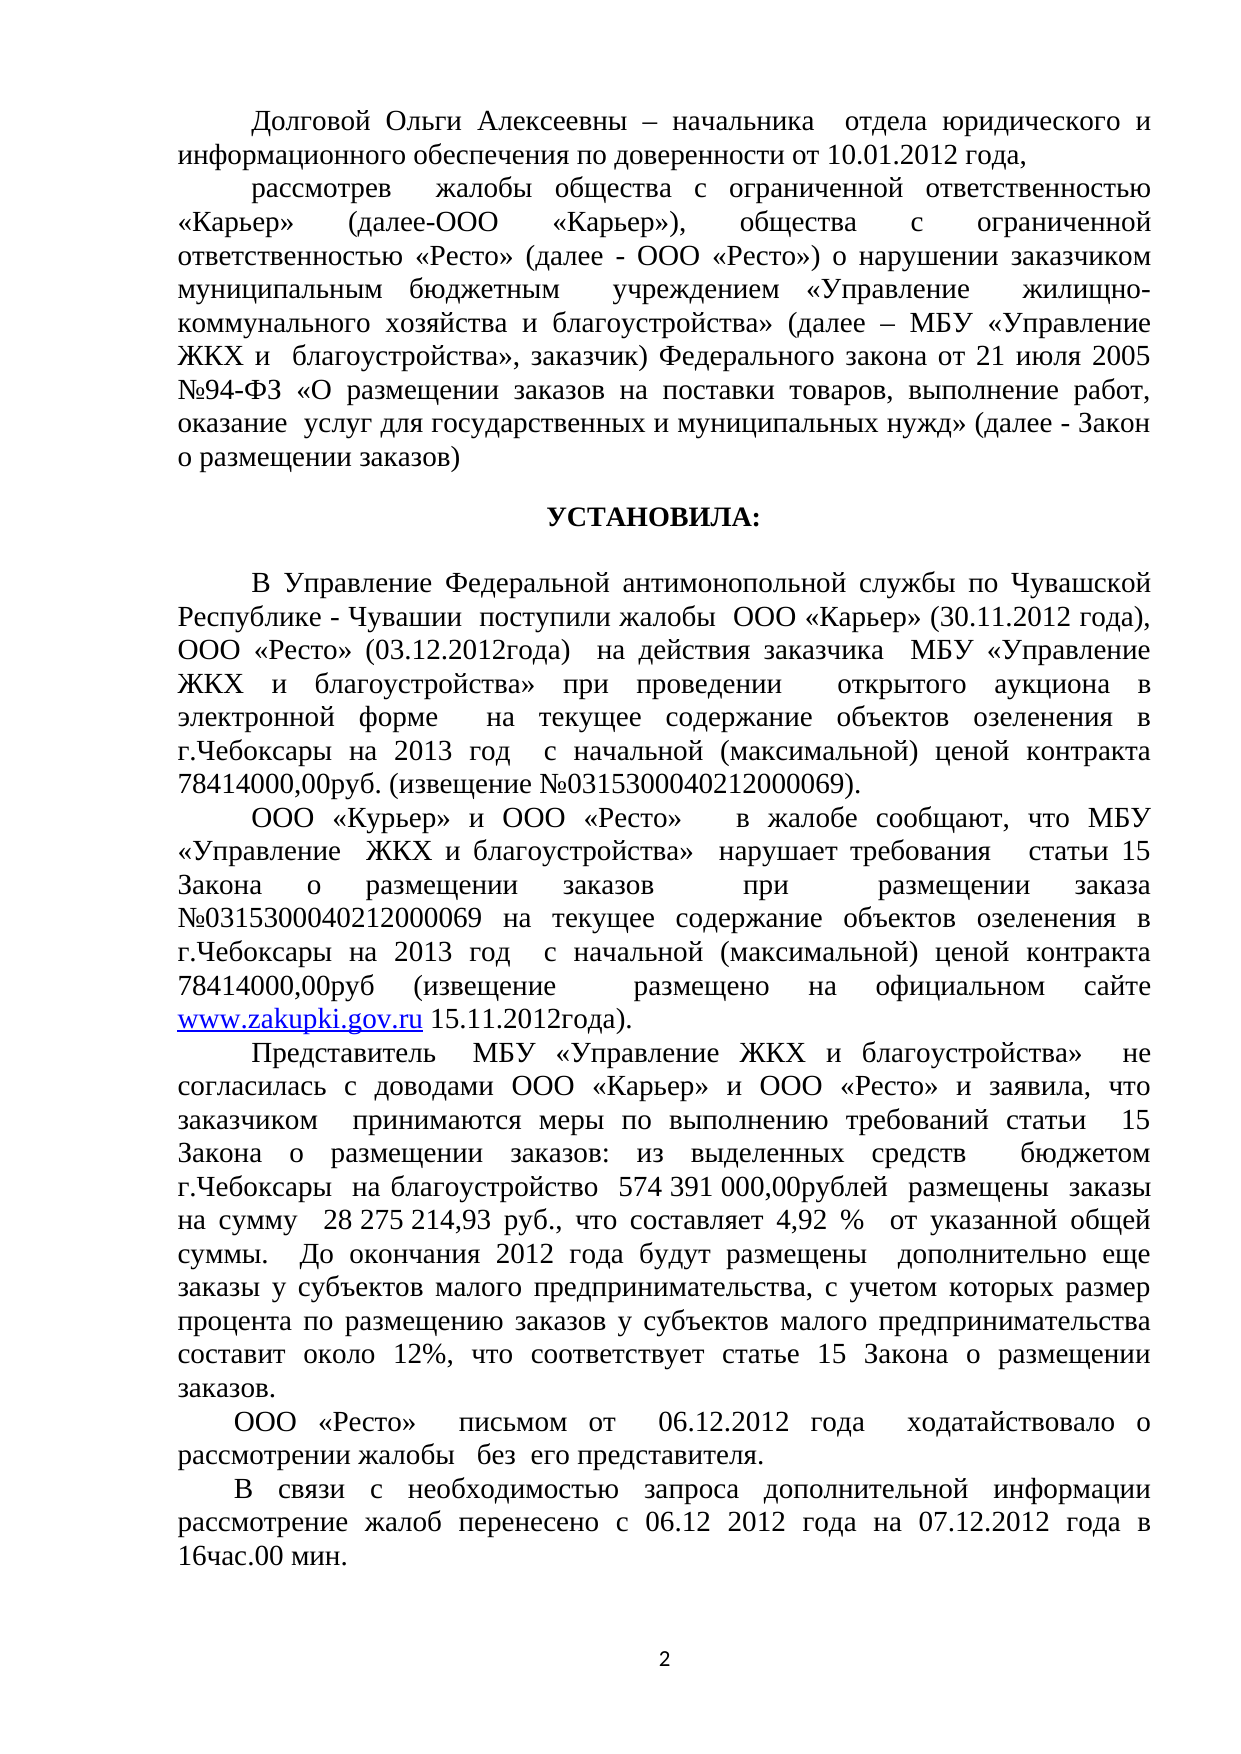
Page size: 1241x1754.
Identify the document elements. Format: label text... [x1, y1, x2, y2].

text ООО «Ресто» письмом от 06.12.2012 года ходатайствовало о рассмотрении жалобы без его представителя. [177, 1404, 1152, 1471]
text УСТАНОВИЛА: [177, 500, 1152, 533]
text В Управление Федеральной антимонопольной службы по Чувашской Республике - Чувашии поступили жалобы ООО «Карьер» (30.11.2012 года), ООО «Ресто» (03.12.2012года) на действия заказчика МБУ «Управление ЖКХ и благоустройства» при проведении открытого аукциона в электронной форме на текущее содержание объектов озеленения в г.Чебоксары на 2013 год с начальной (максимальной) ценой контракта 78414000,00руб. (извещение №0315300040212000069). [177, 565, 1152, 800]
text Долговой Ольги Алексеевны – начальника отдела юридического и информационного обеспечения по доверенности от 10.01.2012 года, [177, 103, 1152, 171]
text ООО «Курьер» и ООО «Ресто» в жалобе сообщают, что МБУ «Управление ЖКХ и благоустройства» нарушает требования статьи 15 Закона о размещении заказов при размещении заказа №0315300040212000069 на текущее содержание объектов озеленения в г.Чебоксары на 2013 год с начальной (максимальной) ценой контракта 78414000,00руб (извещение размещено на официальном сайте www.zakupki.gov.ru 15.11.2012года). [177, 800, 1152, 1035]
text В связи с необходимостью запроса дополнительной информации рассмотрение жалоб перенесено с 06.12 2012 года на 07.12.2012 года в 16час.00 мин. [177, 1471, 1152, 1571]
text Представитель МБУ «Управление ЖКХ и благоустройства» не согласилась с доводами ООО «Карьер» и ООО «Ресто» и заявила, что заказчиком принимаются меры по выполнению требований статьи 15 Закона о размещении заказов: из выделенных средств бюджетом г.Чебоксары на благоустройство 574 391 000,00рублей размещены заказы на сумму 28 275 214,93 руб., что составляет 4,92 % от указанной общей суммы. До окончания 2012 года будут размещены дополнительно еще заказы у субъектов малого предпринимательства, с учетом которых размер процента по размещению заказов у субъектов малого предпринимательства составит около 12%, что соответствует статье 15 Закона о размещении заказов. [177, 1035, 1152, 1404]
text рассмотрев жалобы общества с ограниченной ответственностью «Карьер» (далее-ООО «Карьер»), общества с ограниченной ответственностью «Ресто» (далее - ООО «Ресто») о нарушении заказчиком муниципальным бюджетным учреждением «Управление жилищно-коммунального хозяйства и благоустройства» (далее – МБУ «Управление ЖКХ и благоустройства», заказчик) Федерального закона от 21 июля 2005 №94-ФЗ «О размещении заказов на поставки товаров, выполнение работ, оказание услуг для государственных и муниципальных нужд» (далее - Закон о размещении заказов) [177, 171, 1152, 472]
